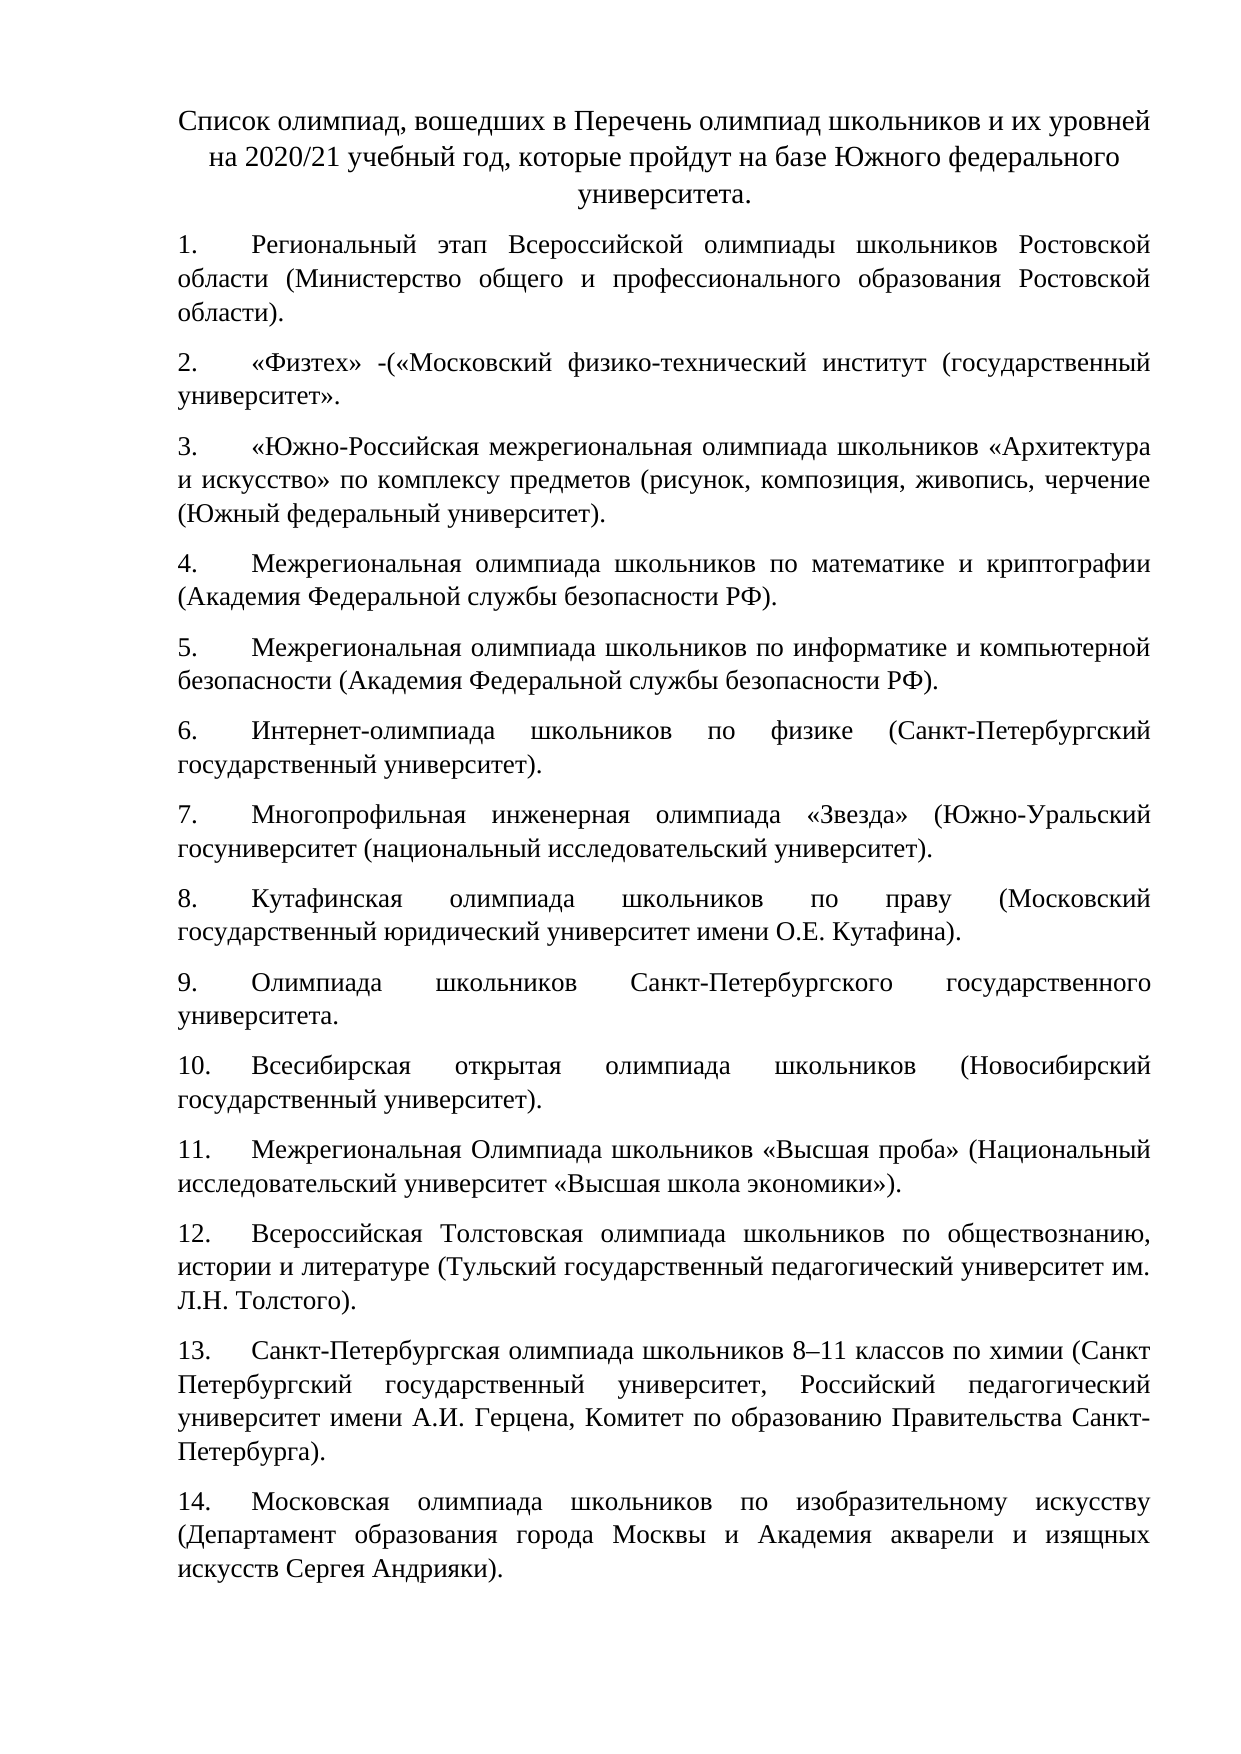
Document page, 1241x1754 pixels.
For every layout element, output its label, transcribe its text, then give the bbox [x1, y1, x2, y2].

text 8. Кутафинская олимпиада школьников по праву (Московский государственный юридический университет имени О.Е. Кутафина). [177, 882, 1152, 947]
text 14. Московская олимпиада школьников по изобразительному искусству (Департамент образования города Москвы и Академия акварели и изящных искусств Сергея Андрияки). [177, 1485, 1152, 1583]
text 3. «Южно-Российская межрегиональная олимпиада школьников «Архитектура и искусство» по комплексу предметов (рисунок, композиция, живопись, черчение (Южный федеральный университет). [177, 429, 1152, 528]
text 5. Межрегиональная олимпиада школьников по информатике и компьютерной безопасности (Академия Федеральной службы безопасности РФ). [177, 631, 1152, 695]
text 10. Всесибирская открытая олимпиада школьников (Новосибирский государственный университет). [177, 1049, 1152, 1114]
text Список олимпиад, вошедших в Перечень олимпиад школьников и их уровней на 2020/21 учебный год, которые пройдут на базе Южного федерального университета. [177, 103, 1152, 209]
text 4. Межрегиональная олимпиада школьников по математике и криптографии (Академия Федеральной службы безопасности РФ). [177, 547, 1152, 612]
text 2. «Физтех» -(«Московский физико-технический институт (государственный университет». [177, 346, 1152, 411]
text 12. Всероссийская Толстовская олимпиада школьников по обществознанию, истории и литературе (Тульский государственный педагогический университет им. Л.Н. Толстого). [177, 1217, 1152, 1315]
text 13. Санкт-Петербургская олимпиада школьников 8–11 классов по химии (Санкт Петербургский государственный университет, Российский педагогический университет имени А.И. Герцена, Комитет по образованию Правительства Санкт-Петербурга). [177, 1334, 1152, 1466]
text 6. Интернет-олимпиада школьников по физике (Санкт-Петербургский государственный университет). [177, 714, 1152, 779]
text 9. Олимпиада школьников Санкт-Петербургского государственного университета. [177, 966, 1152, 1030]
text 7. Многопрофильная инженерная олимпиада «Звезда» (Южно-Уральский госуниверситет (национальный исследовательский университет). [177, 798, 1152, 863]
text 1. Региональный этап Всероссийской олимпиады школьников Ростовской области (Министерство общего и профессионального образования Ростовской области). [177, 228, 1152, 327]
text 11. Межрегиональная Олимпиада школьников «Высшая проба» (Национальный исследовательский университет «Высшая школа экономики»). [177, 1133, 1152, 1198]
